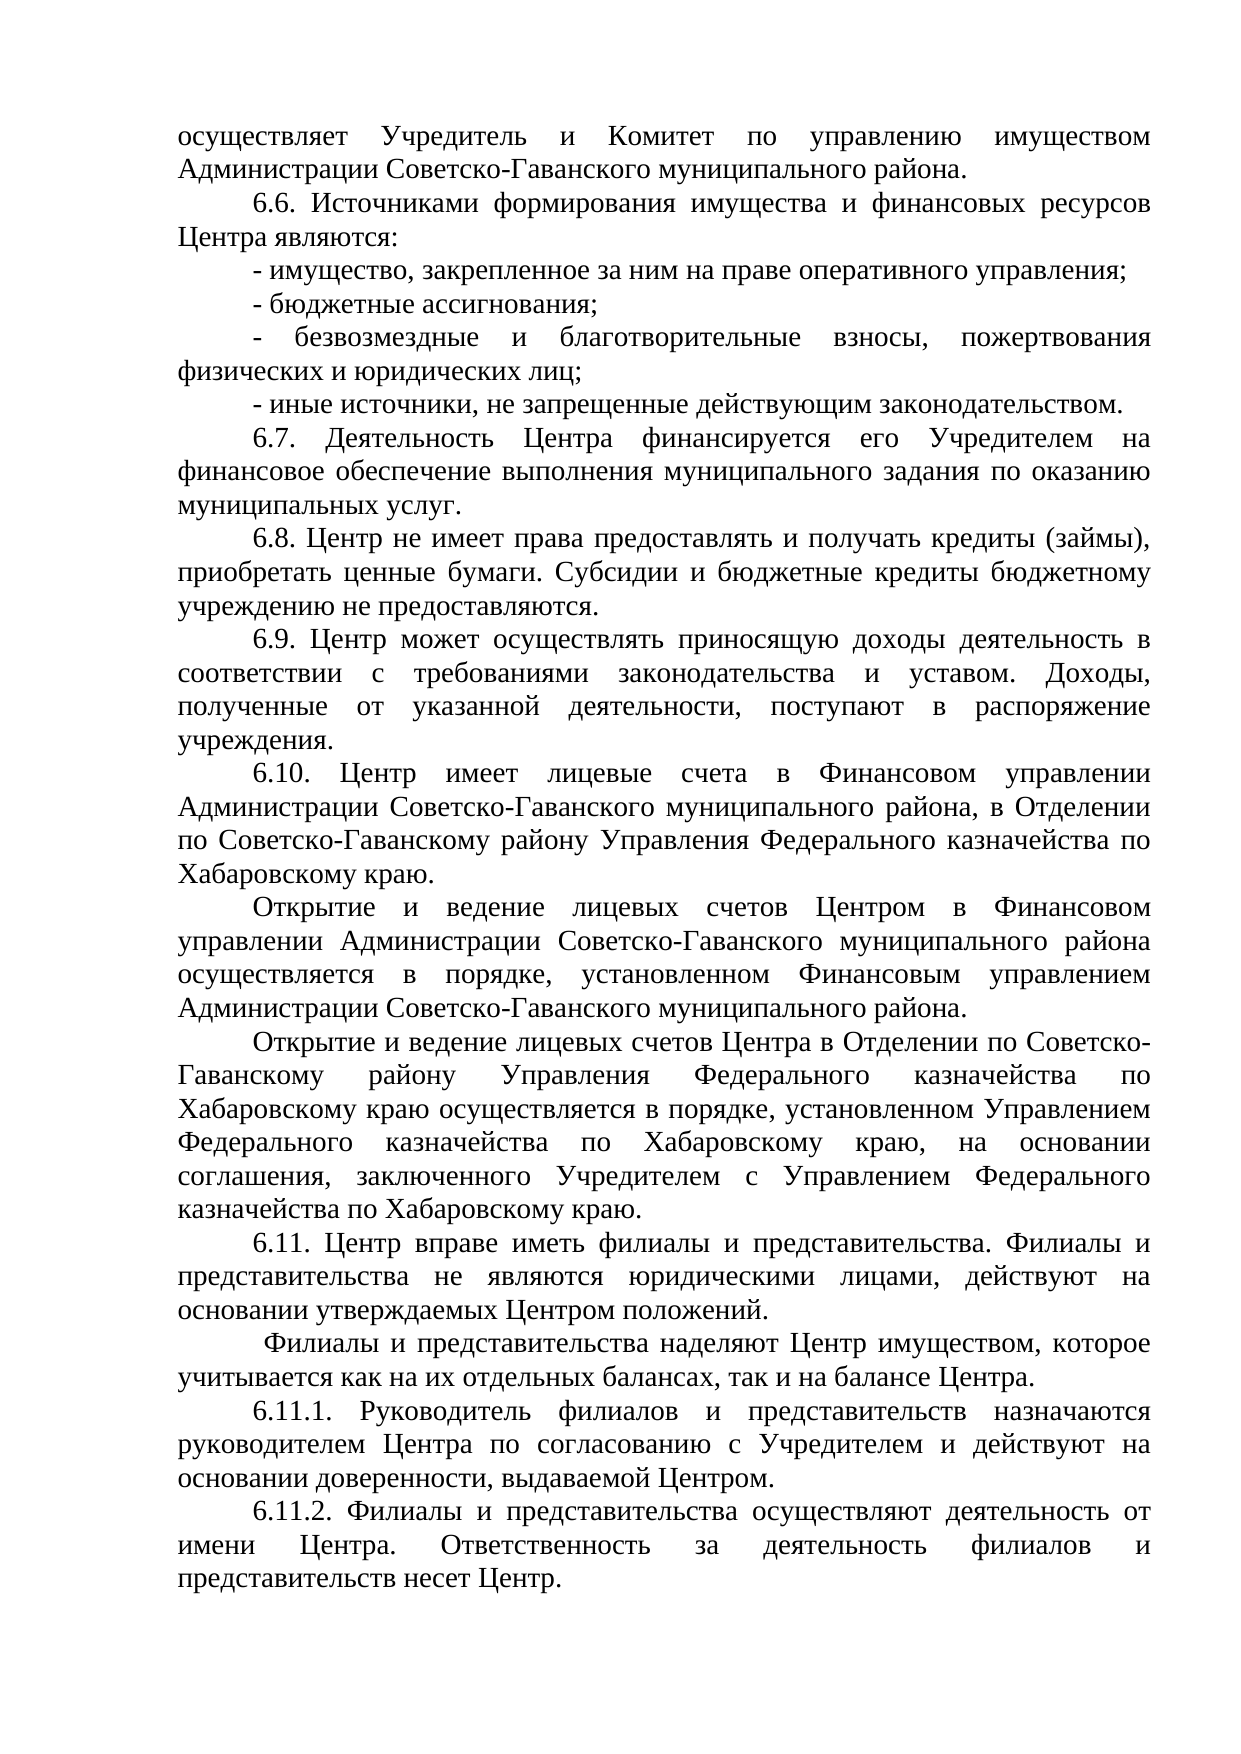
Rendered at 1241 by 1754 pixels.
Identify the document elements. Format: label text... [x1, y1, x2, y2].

text 6.11. Центр вправе иметь филиалы и представительства. Филиалы и представительства не являются юридическими лицами, действуют на основании утверждаемых Центром положений. [177, 1225, 1152, 1326]
text Филиалы и представительства наделяют Центр имуществом, которое учитывается как на их отдельных балансах, так и на балансе Центра. [177, 1326, 1152, 1393]
text Открытие и ведение лицевых счетов Центром в Финансовом управлении Администрации Советско-Гаванского муниципального района осуществляется в порядке, установленном Финансовым управлением Администрации Советско-Гаванского муниципального района. [177, 889, 1152, 1024]
text - имущество, закрепленное за ним на праве оперативного управления; [177, 252, 1152, 286]
text Открытие и ведение лицевых счетов Центра в Отделении по Советско-Гаванскому району Управления Федерального казначейства по Хабаровскому краю осуществляется в порядке, установленном Управлением Федерального казначейства по Хабаровскому краю, на основании соглашения, заключенного Учредителем с Управлением Федерального казначейства по Хабаровскому краю. [177, 1024, 1152, 1225]
text 6.10. Центр имеет лицевые счета в Финансовом управлении Администрации Советско-Гаванского муниципального района, в Отделении по Советско-Гаванскому району Управления Федерального казначейства по Хабаровскому краю. [177, 755, 1152, 889]
text 6.9. Центр может осуществлять приносящую доходы деятельность в соответствии с требованиями законодательства и уставом. Доходы, полученные от указанной деятельности, поступают в распоряжение учреждения. [177, 621, 1152, 755]
text - иные источники, не запрещенные действующим законодательством. [177, 386, 1152, 420]
text 6.8. Центр не имеет права предоставлять и получать кредиты (займы), приобретать ценные бумаги. Субсидии и бюджетные кредиты бюджетному учреждению не предоставляются. [177, 521, 1152, 621]
text - безвозмездные и благотворительные взносы, пожертвования физических и юридических лиц; [177, 319, 1152, 386]
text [177, 118, 1152, 185]
text 6.11.1. Руководитель филиалов и представительств назначаются руководителем Центра по согласованию с Учредителем и действуют на основании доверенности, выдаваемой Центром. [177, 1393, 1152, 1493]
text 6.6. Источниками формирования имущества и финансовых ресурсов Центра являются: [177, 185, 1152, 252]
text 6.11.2. Филиалы и представительства осуществляют деятельность от имени Центра. Ответственность за деятельность филиалов и представительств несет Центр. [177, 1493, 1152, 1594]
text - бюджетные ассигнования; [177, 286, 1152, 319]
text 6.7. Деятельность Центра финансируется его Учредителем на финансовое обеспечение выполнения муниципального задания по оказанию муниципальных услуг. [177, 420, 1152, 521]
